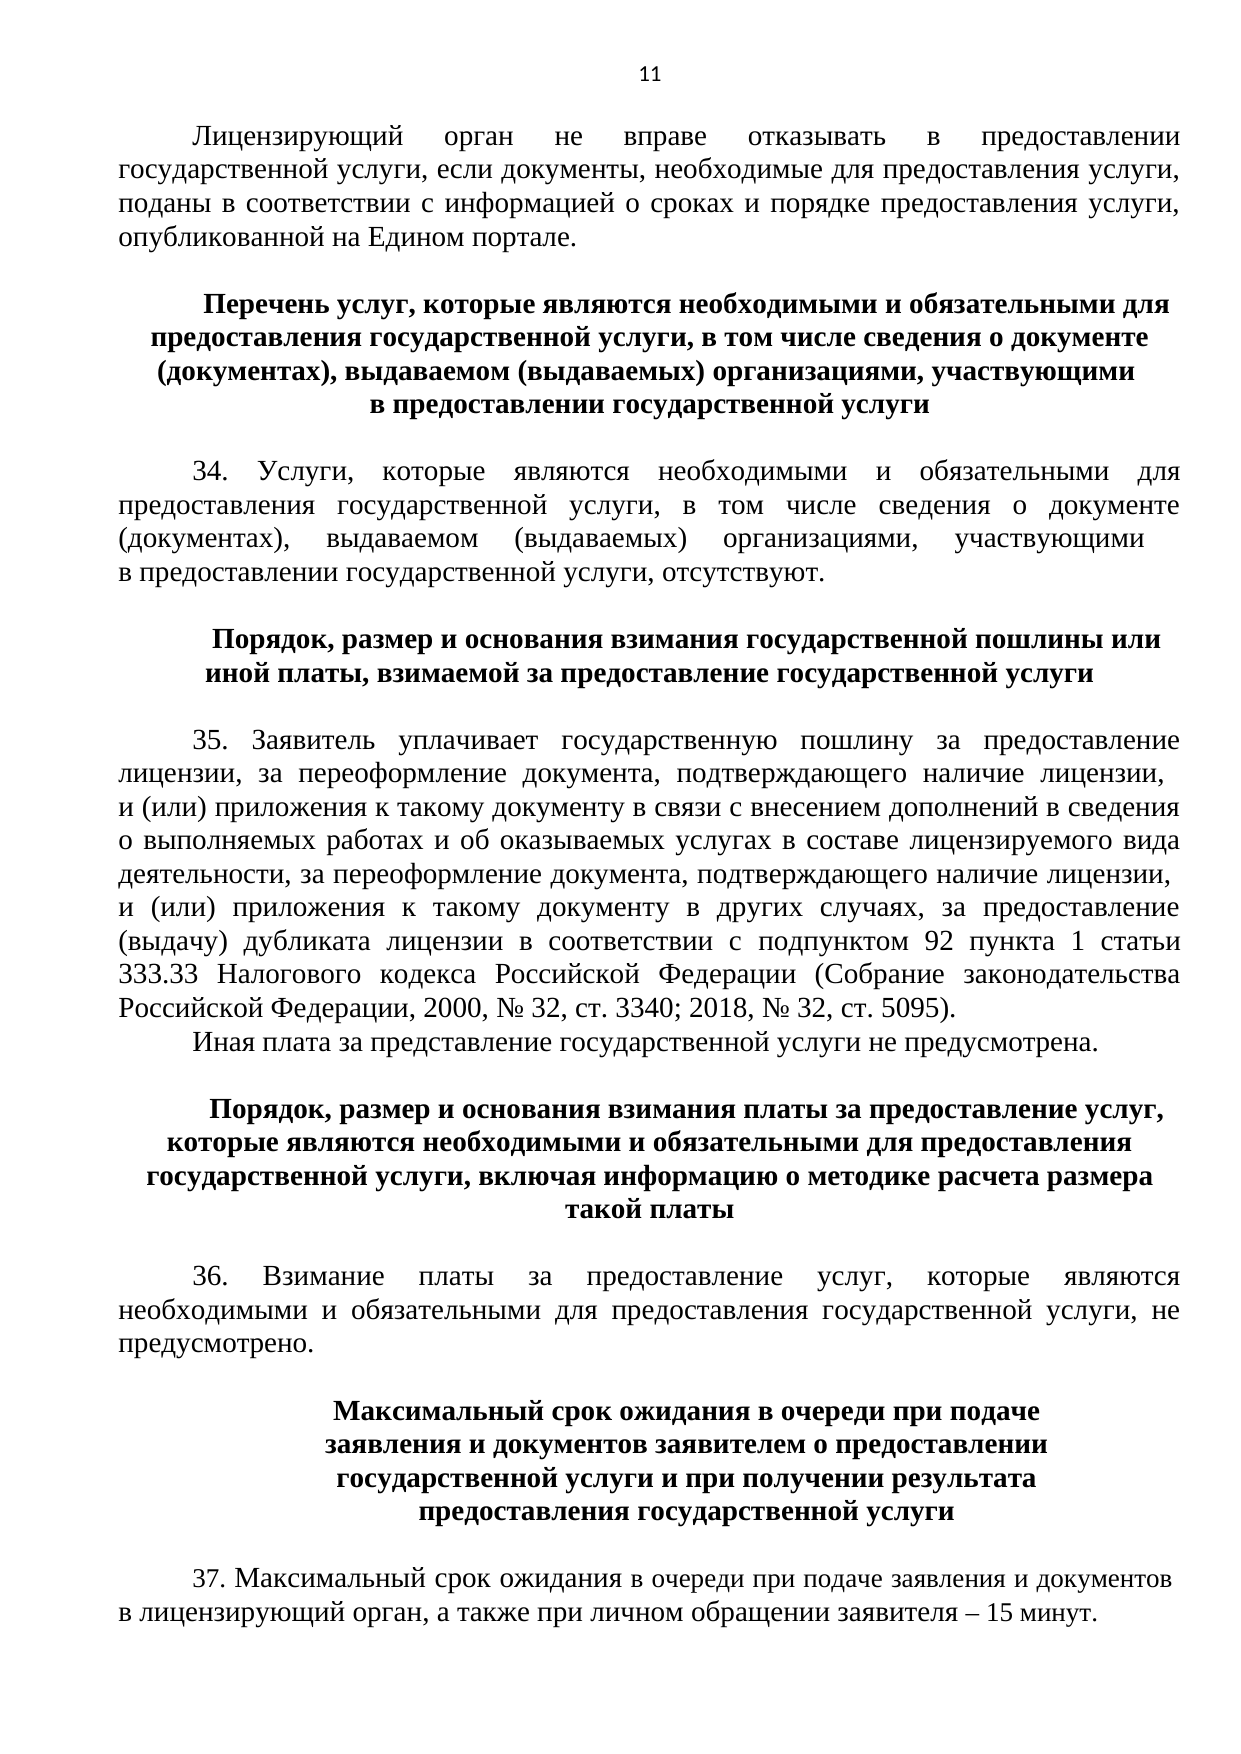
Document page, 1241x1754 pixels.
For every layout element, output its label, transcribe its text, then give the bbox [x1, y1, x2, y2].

text 35. Заявитель уплачивает государственную пошлину за предоставление лицензии, за переоформление документа, подтверждающего наличие лицензии, и (или) приложения к такому документу в связи с внесением дополнений в сведения о выполняемых работах и об оказываемых услугах в составе лицензируемого вида деятельности, за переоформление документа, подтверждающего наличие лицензии, и (или) приложения к такому документу в других случаях, за предоставление (выдачу) дубликата лицензии в соответствии с подпунктом 92 пункта 1 статьи 333.33 Налогового кодекса Российской Федерации (Собрание законодательства Российской Федерации, 2000, № 32, ст. 3340; 2018, № 32, ст. 5095). [118, 722, 1181, 1024]
text государственной услуги и при получении результата [118, 1460, 1181, 1493]
text 36. Взимание платы за предоставление услуг, которые являются необходимыми и обязательными для предоставления государственной услуги, не предусмотрено. [118, 1258, 1181, 1359]
text Порядок, размер и основания взимания государственной пошлины или иной платы, взимаемой за предоставление государственной услуги [118, 621, 1181, 688]
text Перечень услуг, которые являются необходимыми и обязательными для предоставления государственной услуги, в том числе сведения о документе (документах), выдаваемом (выдаваемых) организациями, участвующими в предоставлении государственной услуги [118, 286, 1181, 420]
text Иная плата за представление государственной услуги не предусмотрена. [118, 1024, 1181, 1057]
text Лицензирующий орган не вправе отказывать в предоставлении государственной услуги, если документы, необходимые для предоставления услуги, поданы в соответствии с информацией о сроках и порядке предоставления услуги, опубликованной на Едином портале. [118, 118, 1181, 252]
text 34. Услуги, которые являются необходимыми и обязательными для предоставления государственной услуги, в том числе сведения о документе (документах), выдаваемом (выдаваемых) организациями, участвующими в предоставлении государственной услуги, отсутствуют. [118, 453, 1181, 588]
text Максимальный срок ожидания в очереди при подаче [118, 1393, 1181, 1426]
text Порядок, размер и основания взимания платы за предоставление услуг, которые являются необходимыми и обязательными для предоставления государственной услуги, включая информацию о методике расчета размера такой платы [118, 1091, 1181, 1225]
text предоставления государственной услуги [118, 1493, 1181, 1527]
text 37. Максимальный срок ожидания в очереди при подаче заявления и документов в лицензирующий орган, а также при личном обращении заявителя – 15 минут. [118, 1560, 1181, 1627]
text заявления и документов заявителем о предоставлении [118, 1426, 1181, 1460]
